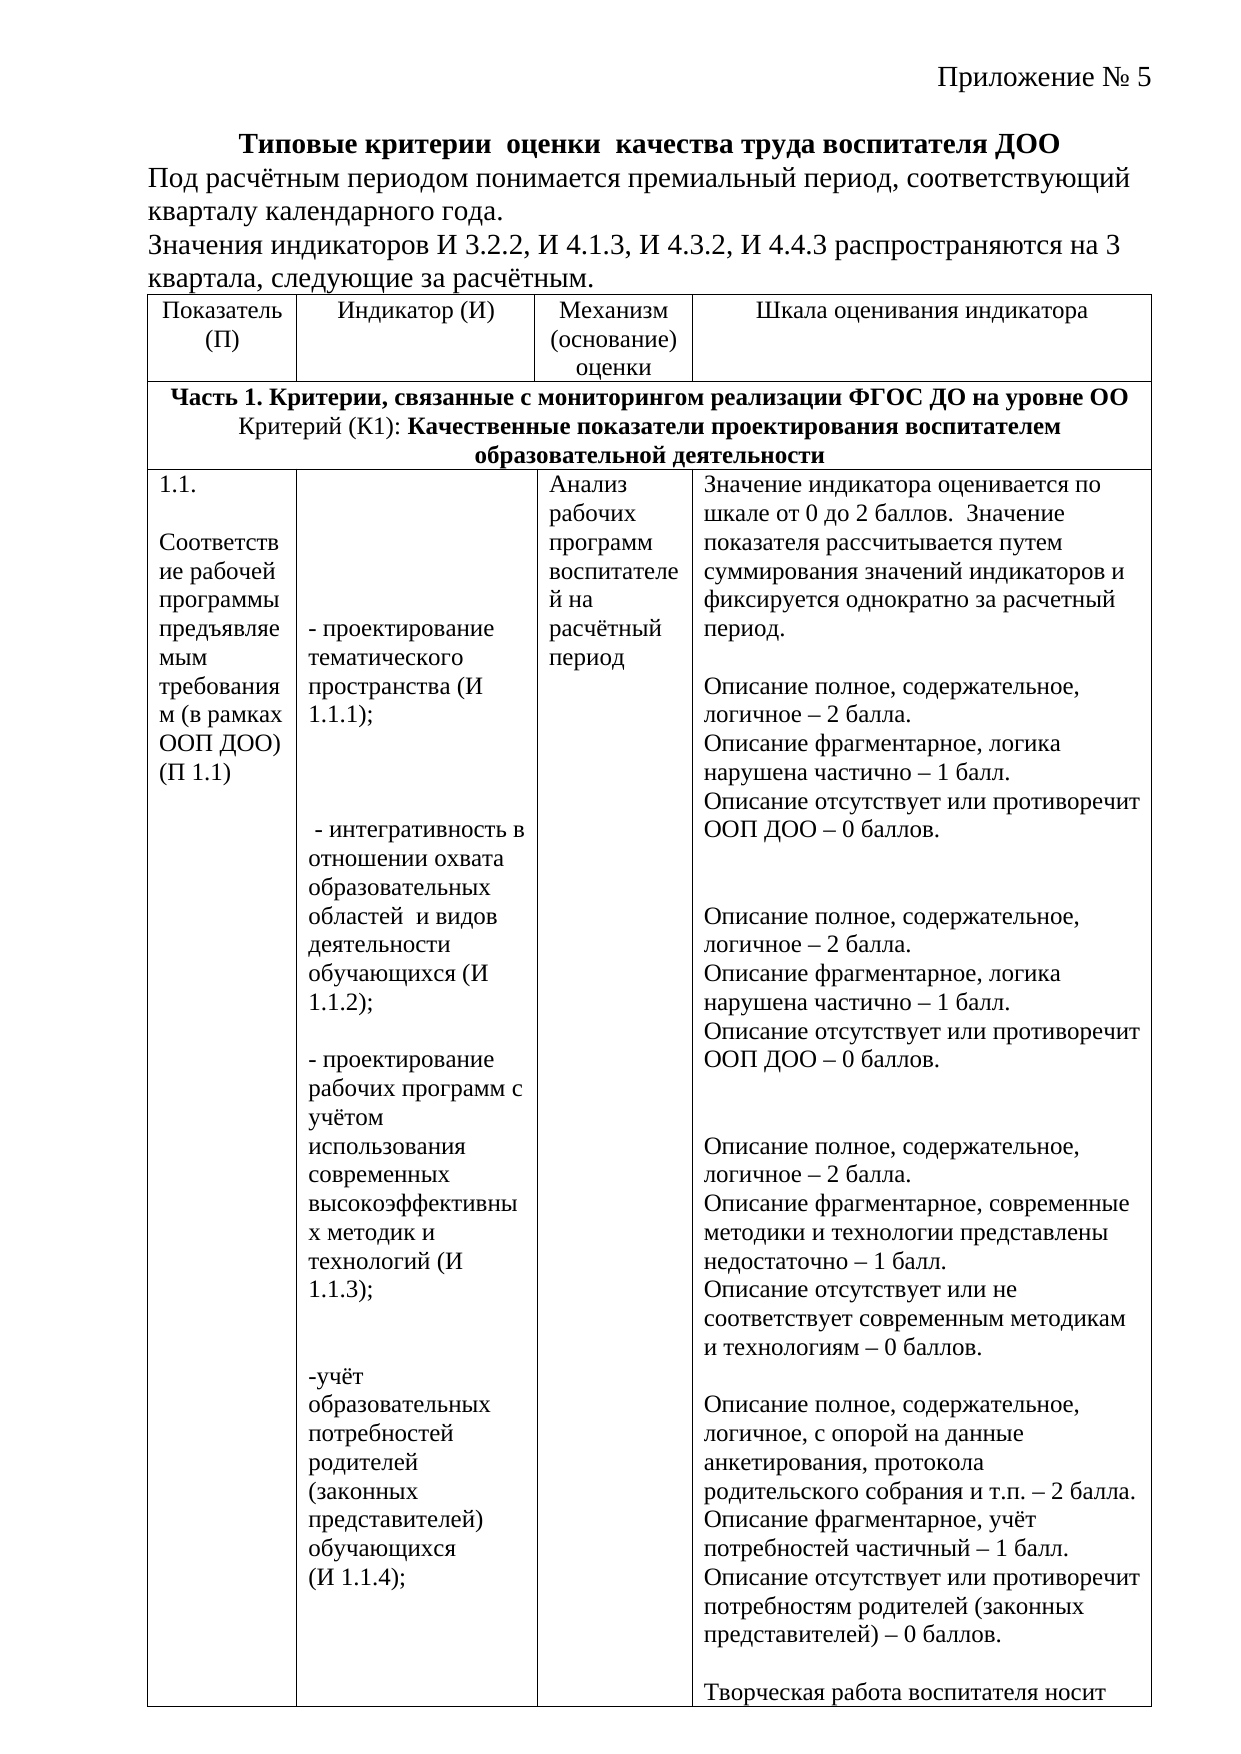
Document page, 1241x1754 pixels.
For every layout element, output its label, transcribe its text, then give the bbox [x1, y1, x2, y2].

text Значения индикаторов И 3.2.2, И 4.1.3, И 4.3.2, И 4.4.3 распространяются на 3 квартала, следующие за расчётным. [148, 227, 1152, 294]
text Приложение № 5 [148, 59, 1152, 93]
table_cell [297, 470, 537, 1706]
table_header Шкала оценивания индикатора [693, 295, 1151, 381]
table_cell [693, 470, 1151, 1706]
table_header Показатель (П) [148, 295, 296, 381]
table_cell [148, 470, 296, 1706]
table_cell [538, 470, 692, 1706]
table_header Индикатор (И) [297, 295, 534, 381]
text Под расчётным периодом понимается премиальный период, соответствующий кварталу календарного года. [148, 160, 1152, 227]
table_header Механизм (основание) оценки [535, 295, 692, 381]
table_cell Часть 1. Критерии, связанные с мониторингом реализации ФГОС ДО на уровне ОО Критерий (К1): Качественные показатели проектирования воспитателем образовательной деятельности [148, 382, 1151, 468]
text Типовые критерии оценки качества труда воспитателя ДОО [148, 126, 1152, 160]
